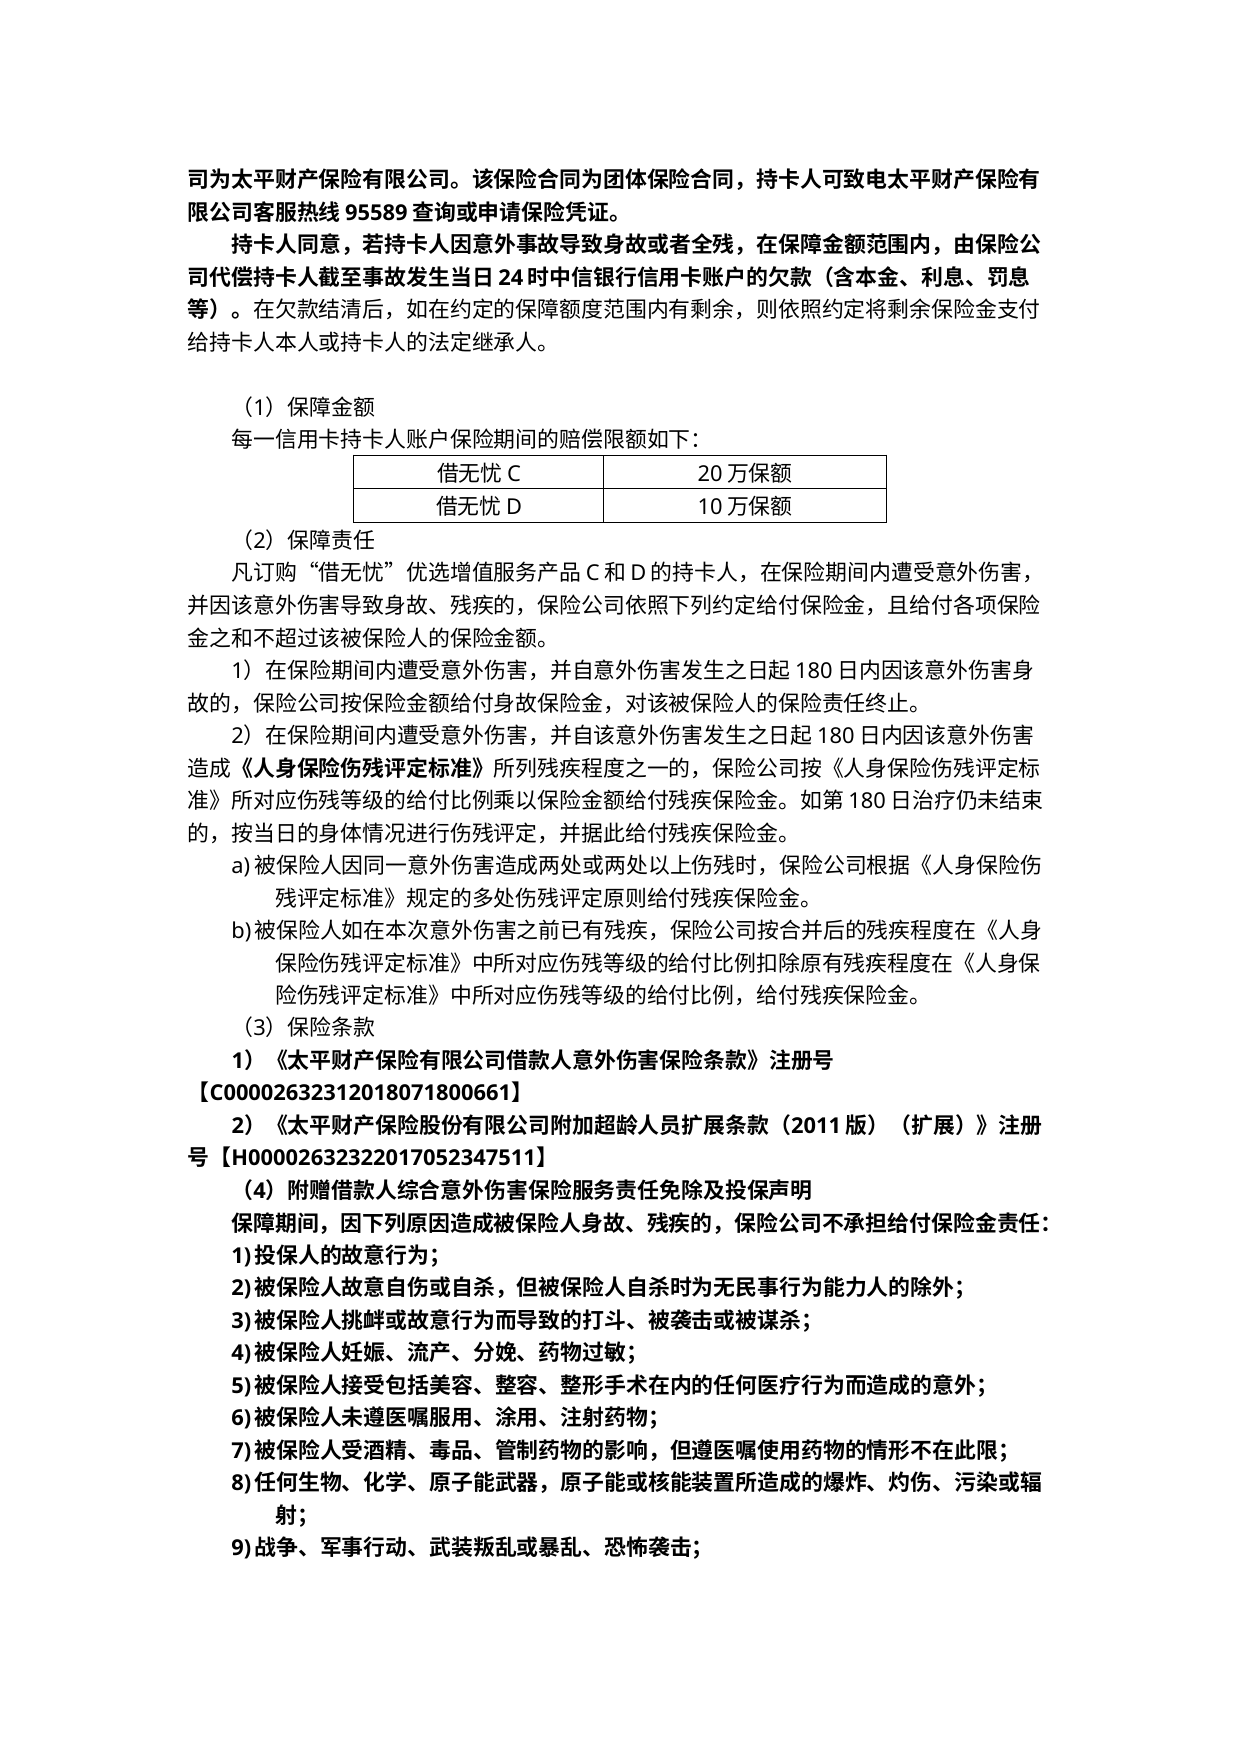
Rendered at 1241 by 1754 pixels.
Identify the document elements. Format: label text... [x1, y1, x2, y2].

list 被保险人妊娠、流产、分娩、药物过敏； [231, 1335, 1053, 1368]
text 保障期间，因下列原因造成被保险人身故、残疾的，保险公司不承担给付保险金责任： [231, 1205, 1053, 1238]
table_cell 借无忧D [354, 489, 603, 522]
table_header 借无忧C [354, 456, 603, 488]
text 凡订购“借无忧”优选增值服务产品C和D的持卡人，在保险期间内遭受意外伤害，并因该意外伤害导致身故、残疾的，保险公司依照下列约定给付保险金，且给付各项保险金之和不超过该被保险人的保险金额。 [187, 555, 1053, 653]
list 被保险人受酒精、毒品、管制药物的影响，但遵医嘱使用药物的情形不在此限； [231, 1433, 1053, 1465]
list 被保险人如在本次意外伤害之前已有残疾，保险公司按合并后的残疾程度在《人身保险伤残评定标准》中所对应伤残等级的给付比例扣除原有残疾程度在《人身保险伤残评定标准》中所对应伤残等级的给付比例，给付残疾保险金。 [231, 913, 1053, 1010]
text 持卡人同意，若持卡人因意外事故导致身故或者全残，在保障金额范围内，由保险公司代偿持卡人截至事故发生当日24时中信银行信用卡账户的欠款（含本金、利息、罚息等）。在欠款结清后，如在约定的保障额度范围内有剩余，则依照约定将剩余保险金支付给持卡人本人或持卡人的法定继承人。 [187, 227, 1053, 357]
list 被保险人接受包括美容、整容、整形手术在内的任何医疗行为而造成的意外； [231, 1368, 1053, 1400]
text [187, 162, 1053, 227]
list 保障责任 [231, 523, 1053, 555]
table_cell 10万保额 [604, 489, 886, 522]
list 被保险人因同一意外伤害造成两处或两处以上伤残时，保险公司根据《人身保险伤残评定标准》规定的多处伤残评定原则给付残疾保险金。 [231, 848, 1053, 913]
list 被保险人未遵医嘱服用、涂用、注射药物； [231, 1400, 1053, 1433]
text 1）在保险期间内遭受意外伤害，并自意外伤害发生之日起180日内因该意外伤害身故的，保险公司按保险金额给付身故保险金，对该被保险人的保险责任终止。 [187, 653, 1053, 718]
table_header 20万保额 [604, 456, 886, 488]
list 保险条款 [231, 1010, 1053, 1043]
list 附赠借款人综合意外伤害保险服务责任免除及投保声明 [231, 1173, 1053, 1205]
list 战争、军事行动、武装叛乱或暴乱、恐怖袭击； [231, 1530, 1053, 1563]
list 投保人的故意行为； [231, 1238, 1053, 1270]
list 任何生物、化学、原子能武器，原子能或核能装置所造成的爆炸、灼伤、污染或辐射； [231, 1465, 1053, 1530]
list 保障金额 [231, 389, 1053, 422]
text 1）《太平财产保险有限公司借款人意外伤害保险条款》注册号【C00002632312018071800661】 [187, 1043, 1053, 1108]
text 2）《太平财产保险股份有限公司附加超龄人员扩展条款（2011版）（扩展）》注册号【H00002632322017052347511】 [187, 1108, 1053, 1173]
text 2）在保险期间内遭受意外伤害，并自该意外伤害发生之日起180日内因该意外伤害造成《人身保险伤残评定标准》所列残疾程度之一的，保险公司按《人身保险伤残评定标准》所对应伤残等级的给付比例乘以保险金额给付残疾保险金。如第180日治疗仍未结束的，按当日的身体情况进行伤残评定，并据此给付残疾保险金。 [187, 718, 1053, 848]
list 被保险人挑衅或故意行为而导致的打斗、被袭击或被谋杀； [231, 1303, 1053, 1335]
list 被保险人故意自伤或自杀，但被保险人自杀时为无民事行为能力人的除外； [231, 1270, 1053, 1303]
text 每一信用卡持卡人账户保险期间的赔偿限额如下： [187, 422, 1053, 454]
